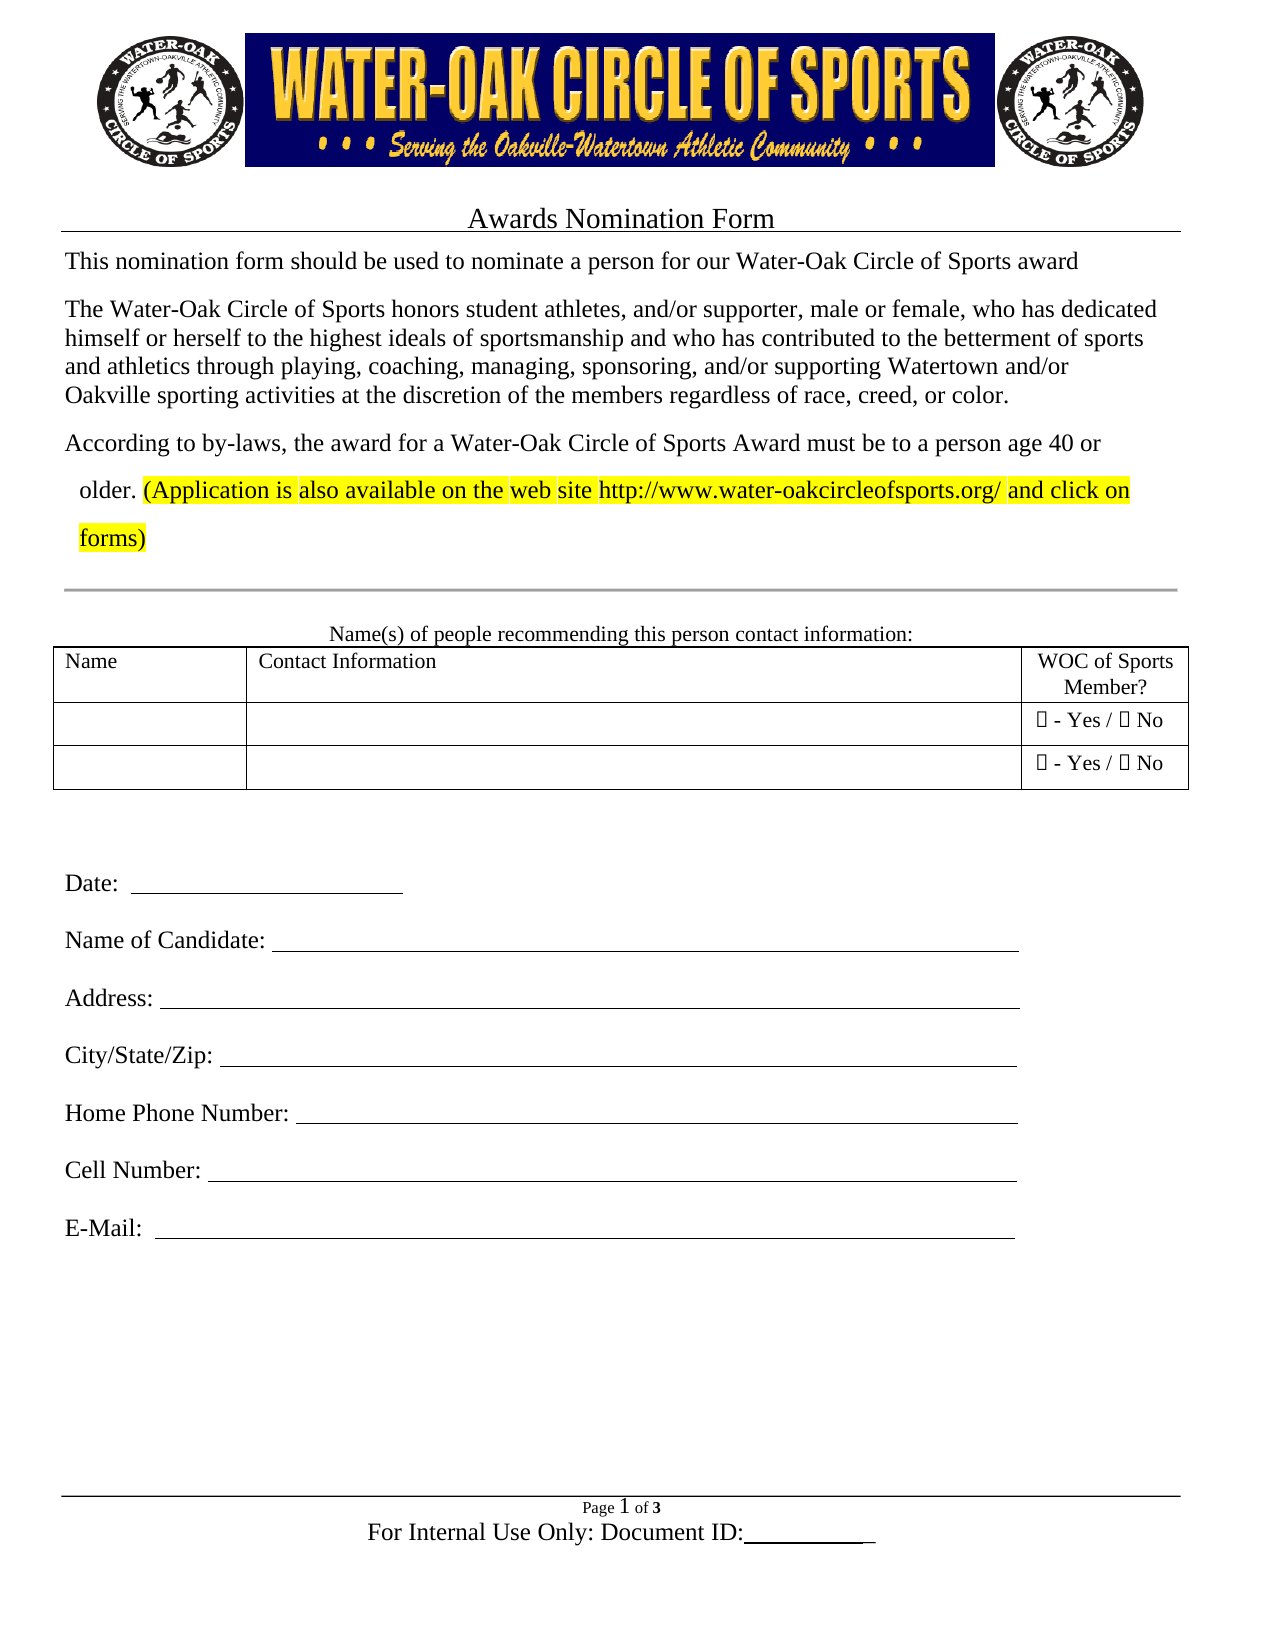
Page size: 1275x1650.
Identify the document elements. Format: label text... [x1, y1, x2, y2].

text E-Mail: [64, 1213, 1202, 1242]
table_header WOC of Sports Member? [1022, 648, 1188, 702]
text Address: [64, 983, 1202, 1012]
text Date: [64, 868, 1202, 897]
table_cell [54, 703, 246, 745]
picture [96, 36, 244, 167]
text Cell Number: [64, 1156, 1202, 1184]
text City/State/Zip: [64, 1041, 1202, 1069]
text This nomination form should be used to nominate a person for our Water-Oak Circle of Sports award [64, 246, 1202, 274]
table_header Name [54, 648, 246, 702]
picture [996, 36, 1144, 167]
table_cell [247, 703, 1021, 745]
text Name of Candidate: [64, 926, 1202, 954]
text Home Phone Number: [64, 1098, 1202, 1127]
table_cell [54, 746, 246, 789]
picture [245, 33, 995, 167]
table_cell [247, 746, 1021, 789]
table_cell  - Yes /  No [1022, 703, 1188, 745]
table_cell  - Yes /  No [1022, 746, 1188, 789]
text Name(s) of people recommending this person contact information: [328, 621, 914, 646]
table_header Contact Information [247, 648, 1021, 702]
text According to by-laws, the award for a Water-Oak Circle of Sports Award must be to a person age 40 or older. (Application is also available on the web site http://www.water-oakcircleofsports.org/ and click on forms) [64, 428, 1164, 552]
text The Water-Oak Circle of Sports honors student athletes, and/or supporter, male or female, who has dedicated himself or herself to the highest ideals of sportsmanship and who has contributed to the betterment of sports and athletics through playing, coaching, managing, sponsoring, and/or supporting Watertown and/or Oakville sporting activities at the discretion of the members regardless of race, creed, or color. [64, 294, 1161, 409]
